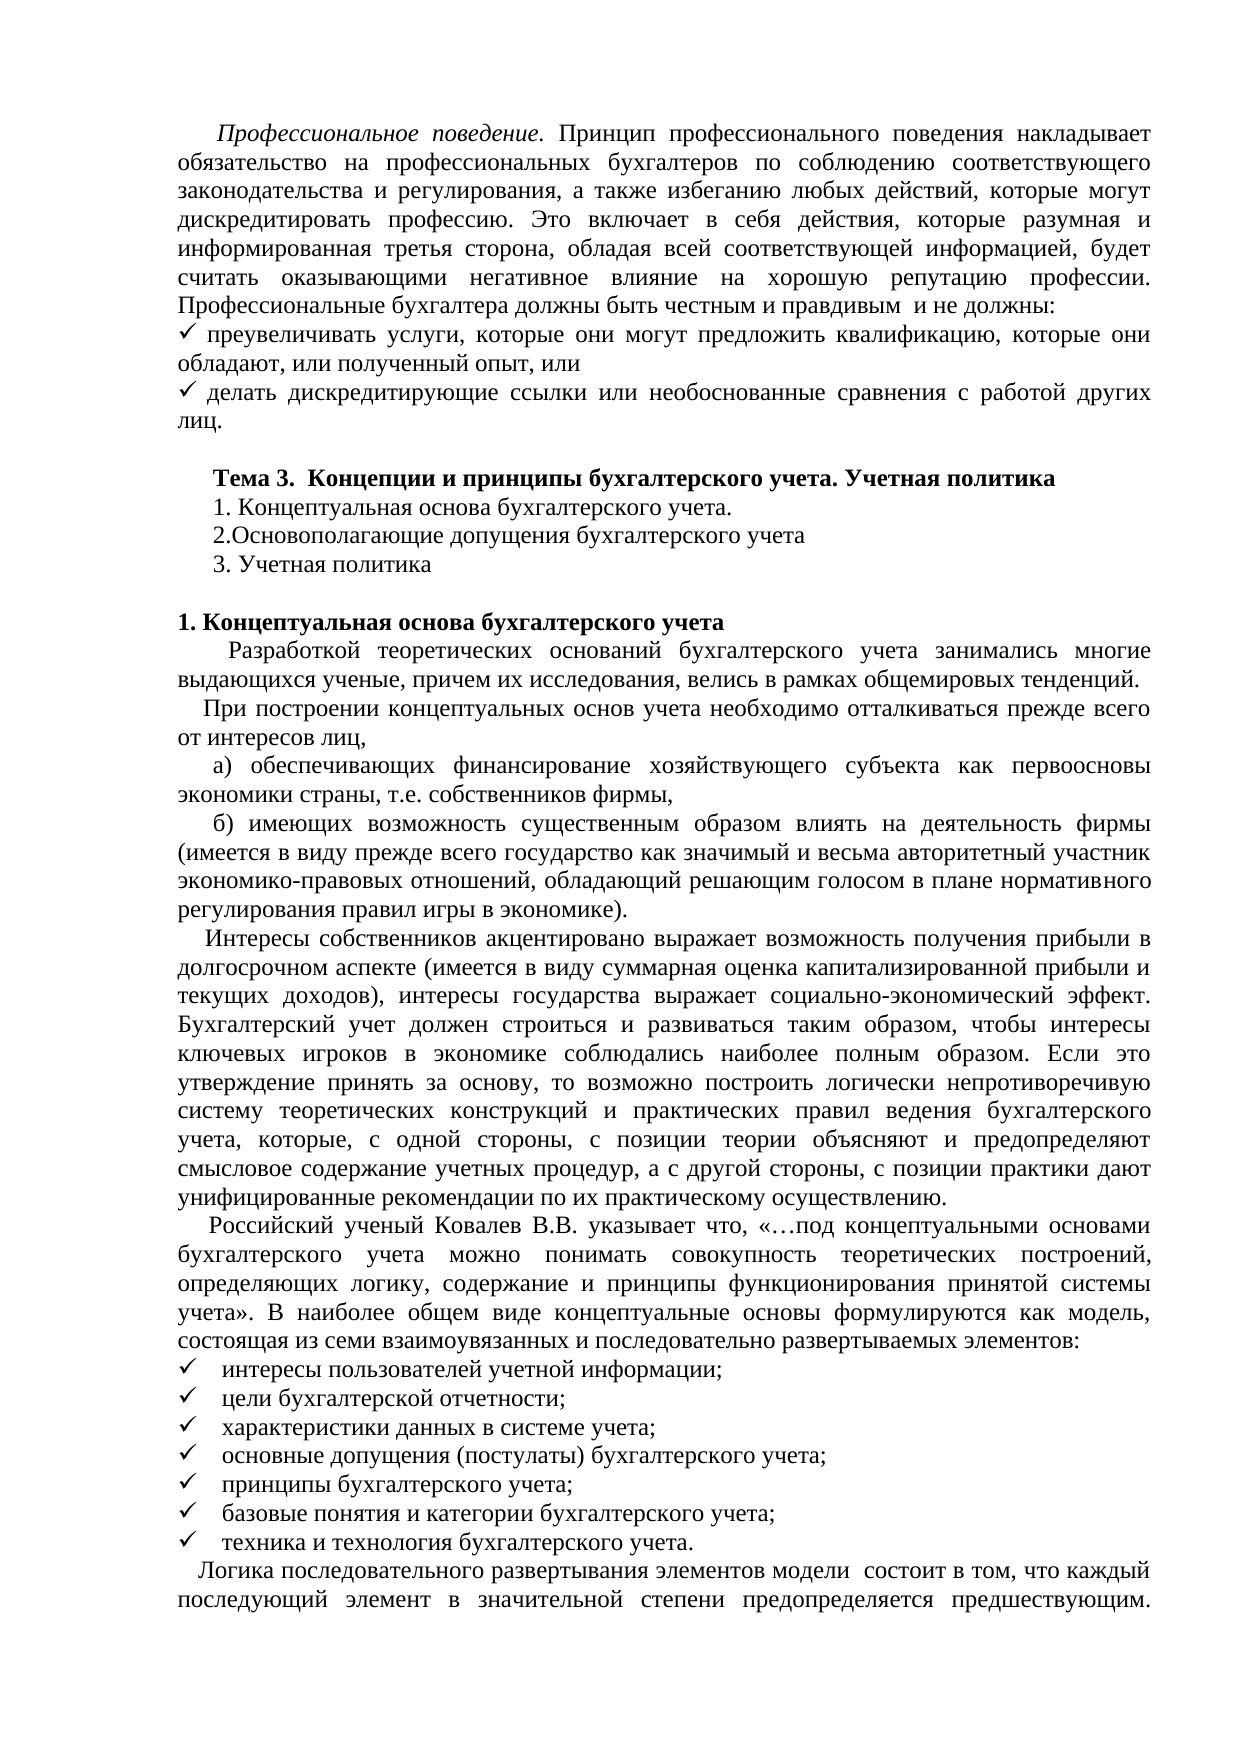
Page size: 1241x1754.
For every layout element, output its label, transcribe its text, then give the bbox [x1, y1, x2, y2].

text Разработкой теоретических оснований бухгалтерского учета занимались многие выдающихся ученые, причем их исследования, велись в рамках общемировых тенденций. [177, 636, 1152, 693]
list интересы пользователей учетной информации; [177, 1354, 1152, 1383]
text б) имеющих возможность существенным образом влиять на деятельность фирмы (имеется в виду прежде всего государство как значимый и весьма авторитетный участник экономико-правовых отношений, обладающий решающим голосом в плане нормативного регулирования правил игры в экономике). [177, 808, 1152, 923]
text 1. Концептуальная основа бухгалтерского учета [177, 607, 1152, 636]
list принципы бухгалтерского учета; [177, 1469, 1152, 1498]
text 2.Основополагающие допущения бухгалтерского учета [177, 521, 1152, 549]
list преувеличивать услуги, которые они могут предложить квалификацию, которые они обладают, или полученный опыт, или [177, 319, 1152, 377]
text 3. Учетная политика [177, 549, 1152, 578]
list базовые понятия и категории бухгалтерского учета; [177, 1498, 1152, 1527]
text Тема 3. Концепции и принципы бухгалтерского учета. Учетная политика [177, 463, 1152, 492]
text Интересы собственников акцентировано выражает возможность получения прибыли в долгосрочном аспекте (имеется в виду суммарная оценка капитализированной прибыли и текущих доходов), интересы государства выражает социально-экономический эффект. Бухгалтерский учет должен строиться и развиваться таким образом, чтобы интересы ключевых игроков в экономике соблюдались наиболее полным образом. Если это утверждение принять за основу, то возможно построить логически непротиворечивую систему теоретических конструкций и практических правил ведения бухгалтерского учета, которые, с одной стороны, с позиции теории объясняют и предопределяют смысловое содержание учетных процедур, а с другой стороны, с позиции практики дают унифицированные рекомендации по их практическому осуществлению. [177, 923, 1152, 1211]
text При построении концептуальных основ учета необходимо отталкиваться прежде всего от интересов лиц, [177, 693, 1152, 751]
text 1. Концептуальная основа бухгалтерского учета. [177, 492, 1152, 521]
list цели бухгалтерской отчетности; [177, 1383, 1152, 1412]
list делать дискредитирующие ссылки или необоснованные сравнения с работой других лиц. [177, 377, 1152, 434]
list характеристики данных в системе учета; [177, 1412, 1152, 1441]
text а) обеспечивающих финансирование хозяйствующего субъекта как первоосновы экономики страны, т.е. собственников фирмы, [177, 751, 1152, 808]
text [177, 1556, 1152, 1613]
list техника и технология бухгалтерского учета. [177, 1527, 1152, 1556]
list основные допущения (постулаты) бухгалтерского учета; [177, 1441, 1152, 1469]
text Профессиональное поведение. Принцип профессионального поведения накладывает обязательство на профессиональных бухгалтеров по соблюдению соответствующего законодательства и регулирования, а также избеганию любых действий, которые могут дискредитировать профессию. Это включает в себя действия, которые разумная и информированная третья сторона, обладая всей соответствующей информацией, будет считать оказывающими негативное влияние на хорошую репутацию профессии. Профессиональные бухгалтера должны быть честным и правдивым и не должны: [177, 118, 1152, 319]
text Российский ученый Ковалев В.В. указывает что, «…под концептуальными основами бухгалтерского учета можно понимать совокупность теоретических построений, определяющих логику, содержание и принципы функционирования принятой системы учета». В наиболее общем виде концептуальные основы формулируются как модель, состоящая из семи взаимоувязанных и последовательно развертываемых элементов: [177, 1211, 1152, 1354]
